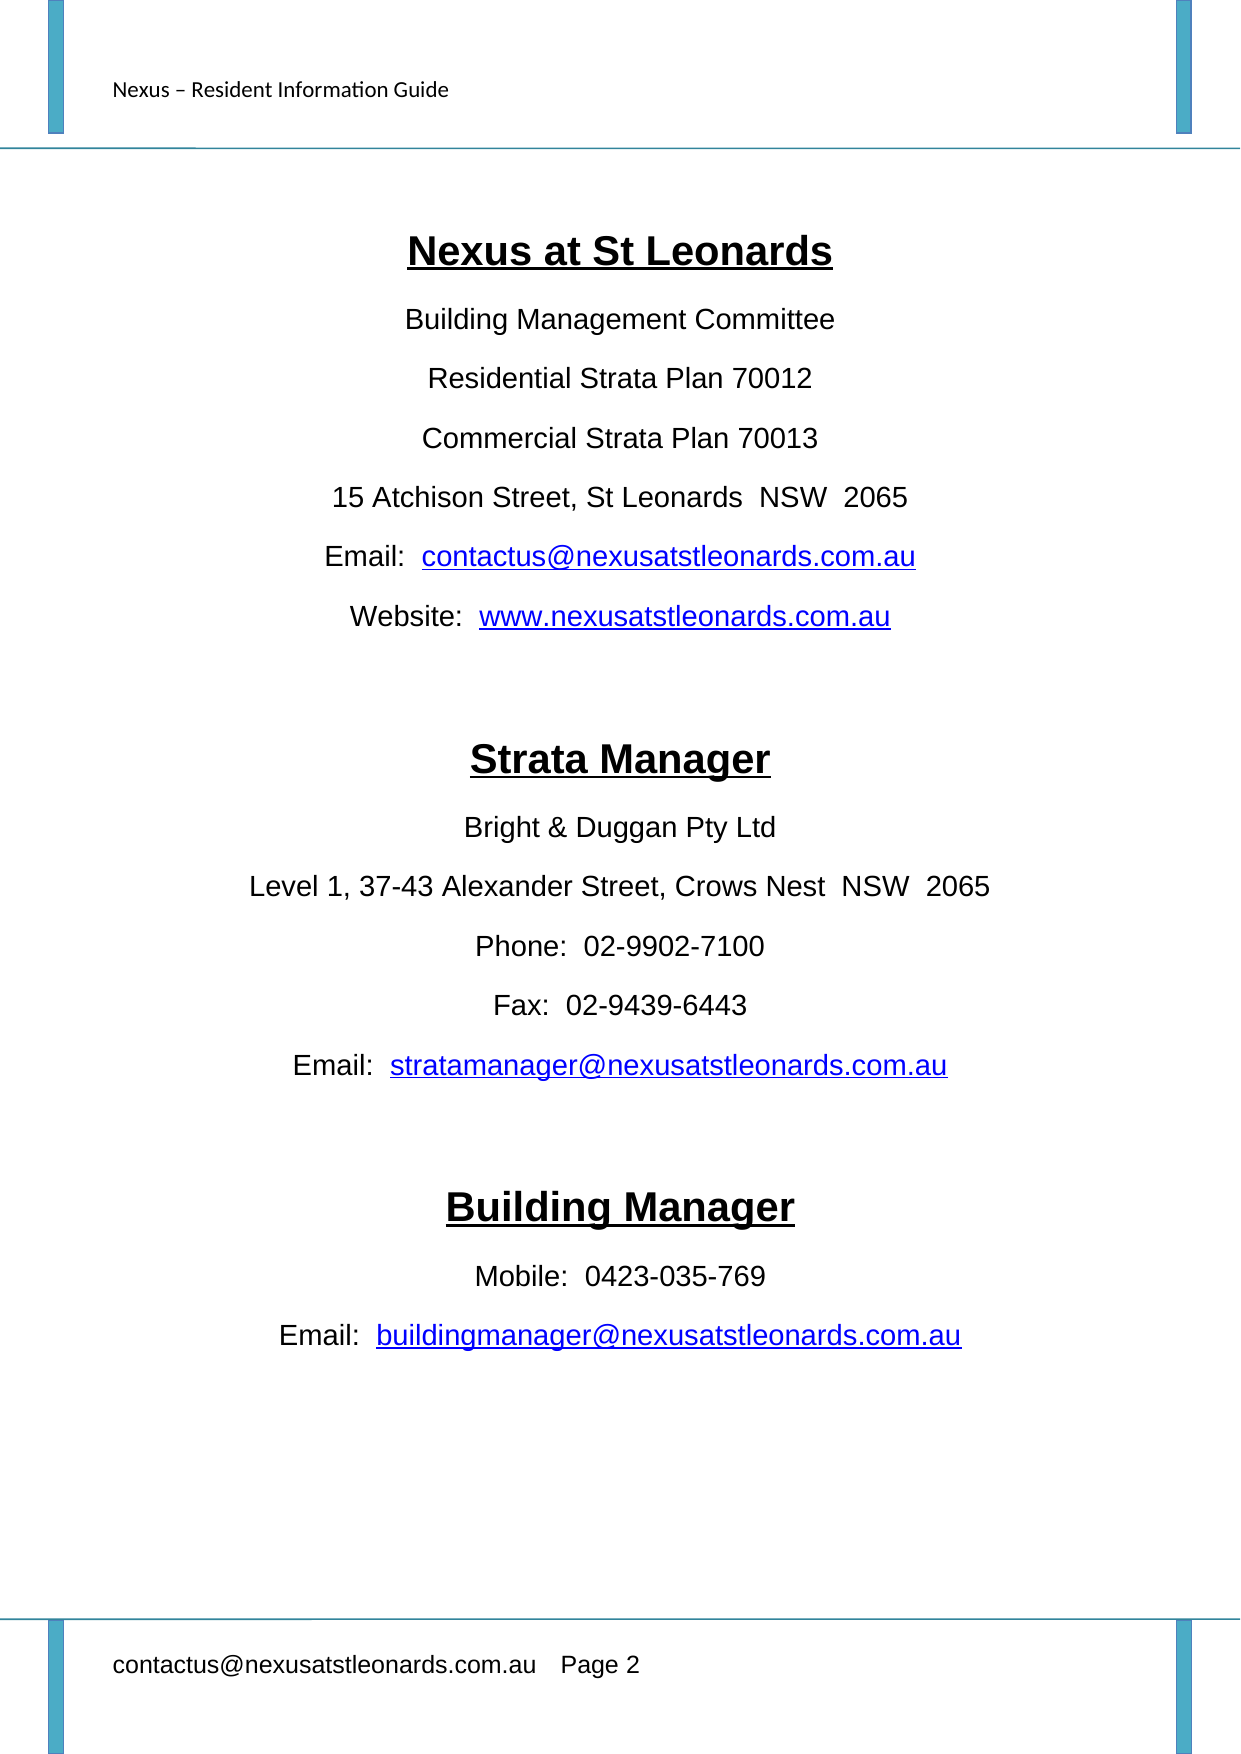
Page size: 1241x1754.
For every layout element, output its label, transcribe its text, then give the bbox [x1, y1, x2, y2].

text Building Management Committee [112, 302, 1128, 335]
text Phone: 02-9902-7100 [112, 929, 1128, 962]
text 15 Atchison Street, St Leonards NSW 2065 [112, 480, 1128, 513]
text Nexus at St Leonards [112, 226, 1128, 274]
text Fax: 02-9439-6443 [112, 988, 1128, 1022]
text Building Manager [112, 1183, 1128, 1231]
text Email: buildingmanager@nexusatstleonards.com.au [112, 1318, 1128, 1352]
text Level 1, 37-43 Alexander Street, Crows Nest NSW 2065 [112, 869, 1128, 903]
text Email: stratamanager@nexusatstleonards.com.au [112, 1047, 1128, 1081]
text Residential Strata Plan 70012 [112, 361, 1128, 395]
text Mobile: 0423-035-769 [112, 1259, 1128, 1292]
text Website: www.nexusatstleonards.com.au [112, 599, 1128, 632]
text Strata Manager [112, 734, 1128, 782]
text Email: contactus@nexusatstleonards.com.au [112, 539, 1128, 573]
text Commercial Strata Plan 70013 [112, 421, 1128, 454]
text Bright & Duggan Pty Ltd [112, 810, 1128, 843]
